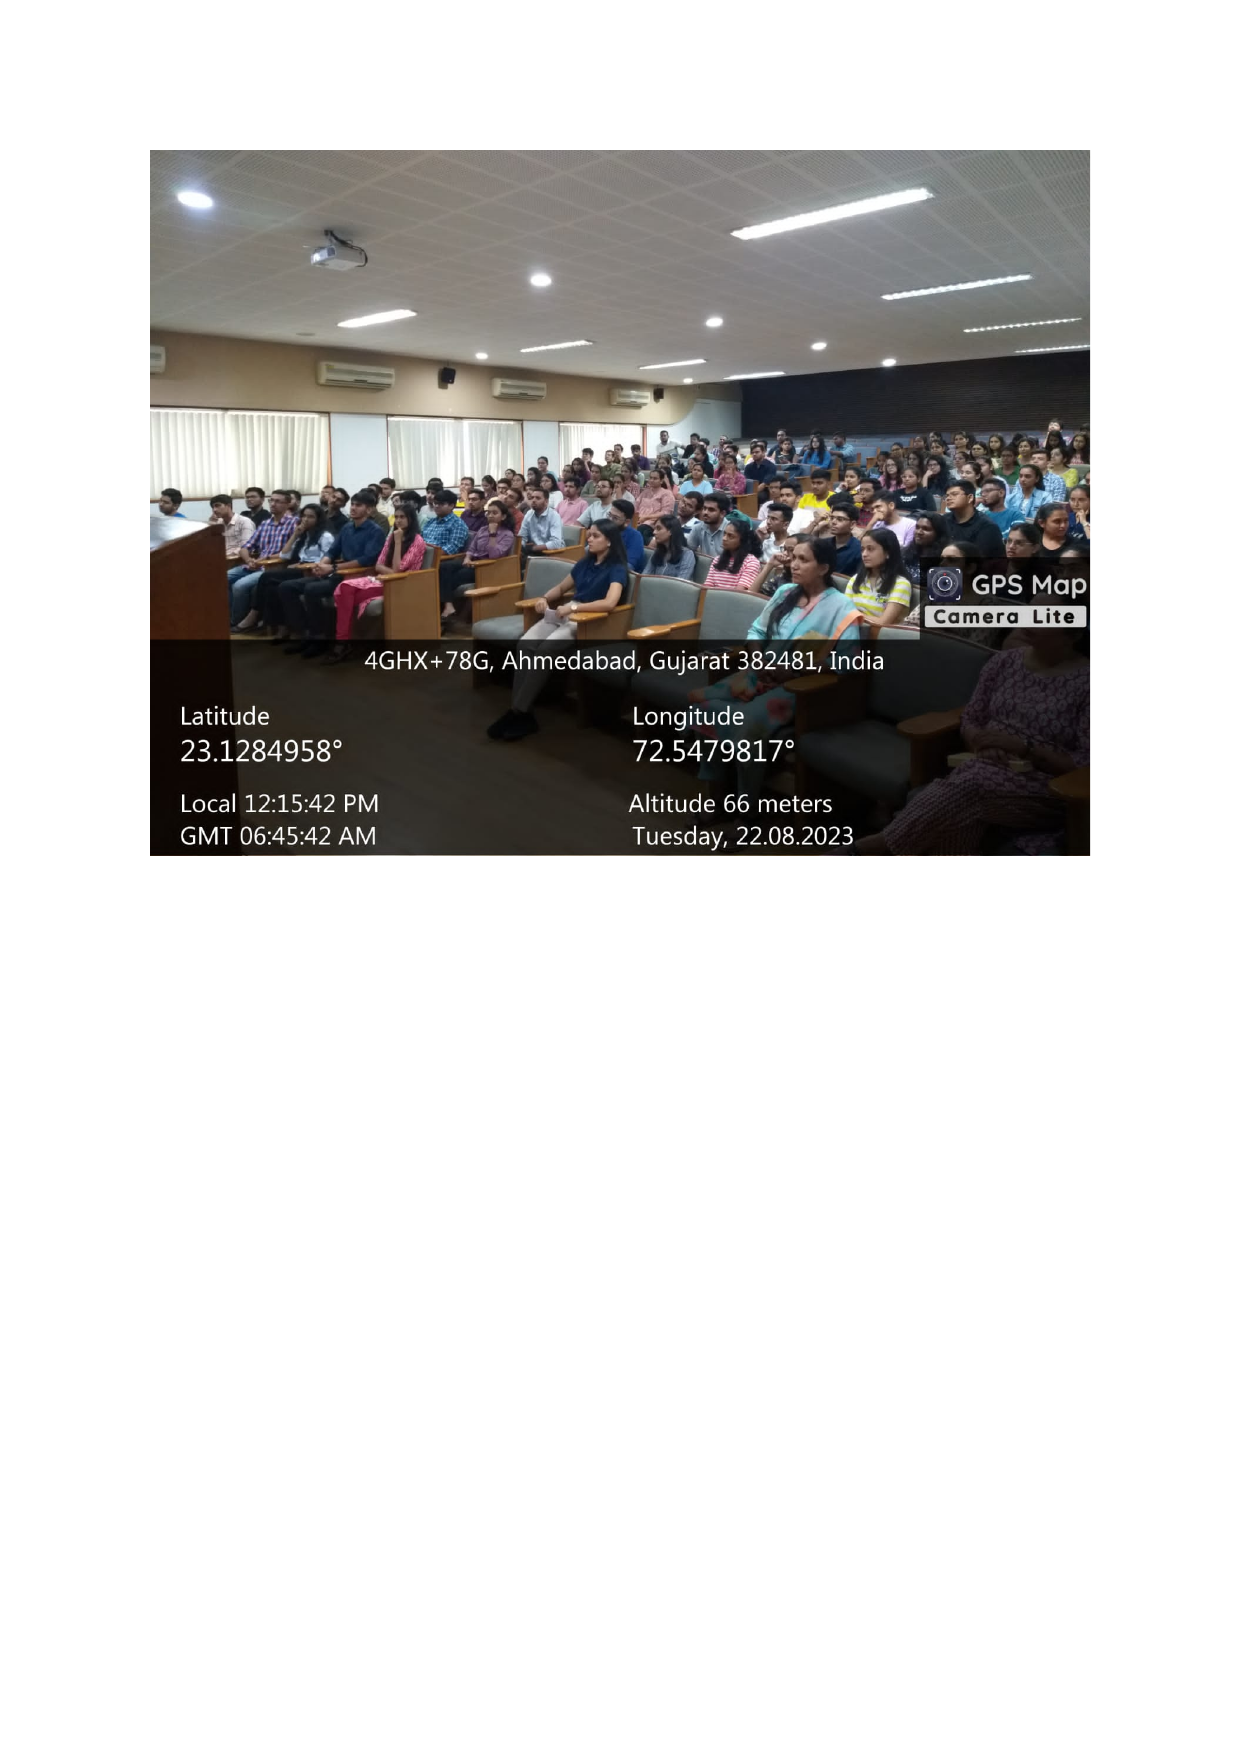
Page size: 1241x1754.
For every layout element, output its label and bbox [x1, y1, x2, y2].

picture [150, 150, 1091, 856]
